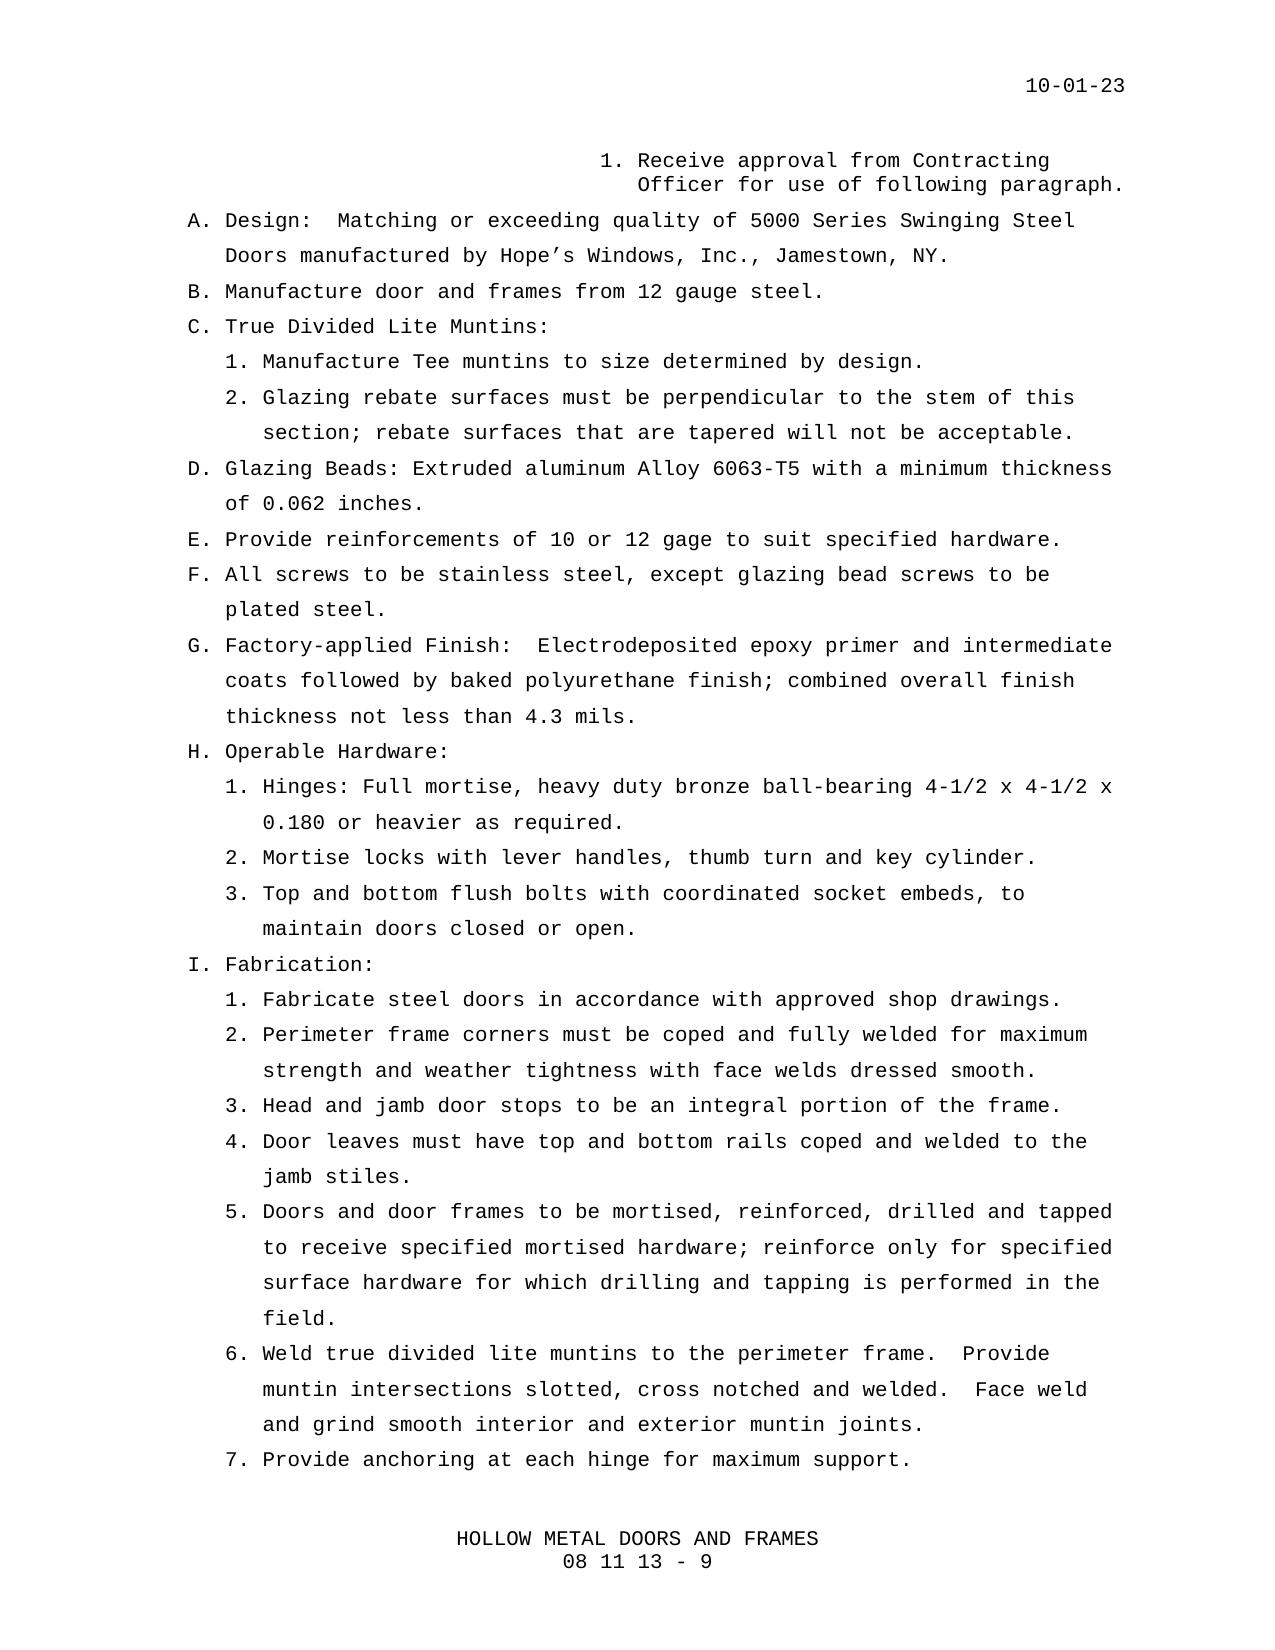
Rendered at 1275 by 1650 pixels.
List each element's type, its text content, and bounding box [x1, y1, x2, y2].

text 2. Mortise locks with lever handles, thumb turn and key cylinder. [225, 847, 1125, 871]
text F. All screws to be stainless steel, except glazing bead screws to be plated steel. [187, 564, 1125, 623]
text G. Factory-applied Finish: Electrodeposited epoxy primer and intermediate coats followed by baked polyurethane finish; combined overall finish thickness not less than 4.3 mils. [187, 635, 1125, 729]
text 2. Perimeter frame corners must be coped and fully welded for maximum strength and weather tightness with face welds dressed smooth. [225, 1024, 1125, 1083]
text 1. Manufacture Tee muntins to size determined by design. [225, 351, 1125, 375]
text 3. Head and jamb door stops to be an integral portion of the frame. [225, 1095, 1125, 1119]
text I. Fabrication: [187, 953, 1125, 977]
text 6. Weld true divided lite muntins to the perimeter frame. Provide muntin intersections slotted, cross notched and welded. Face weld and grind smooth interior and exterior muntin joints. [225, 1343, 1125, 1438]
text 3. Top and bottom flush bolts with coordinated socket embeds, to maintain doors closed or open. [225, 883, 1125, 942]
text 7. Provide anchoring at each hinge for maximum support. [225, 1449, 1125, 1473]
text C. True Divided Lite Muntins: [187, 316, 1125, 340]
text 2. Glazing rebate surfaces must be perpendicular to the stem of this section; rebate surfaces that are tapered will not be acceptable. [225, 387, 1125, 446]
text B. Manufacture door and frames from 12 gauge steel. [187, 281, 1125, 304]
text 1. Receive approval from Contracting Officer for use of following paragraph. [600, 150, 1125, 197]
text A. Design: Matching or exceeding quality of 5000 Series Swinging Steel Doors manufactured by Hope’s Windows, Inc., Jamestown, NY. [187, 210, 1125, 269]
text E. Provide reinforcements of 10 or 12 gage to suit specified hardware. [187, 528, 1125, 552]
text 5. Doors and door frames to be mortised, reinforced, drilled and tapped to receive specified mortised hardware; reinforce only for specified surface hardware for which drilling and tapping is performed in the field. [225, 1201, 1125, 1331]
text 4. Door leaves must have top and bottom rails coped and welded to the jamb stiles. [225, 1131, 1125, 1190]
text D. Glazing Beads: Extruded aluminum Alloy 6063-T5 with a minimum thickness of 0.062 inches. [187, 458, 1125, 517]
text 1. Fabricate steel doors in accordance with approved shop drawings. [225, 989, 1125, 1013]
text 1. Hinges: Full mortise, heavy duty bronze ball-bearing 4-1/2 x 4-1/2 x 0.180 or heavier as required. [225, 776, 1125, 836]
text H. Operable Hardware: [187, 741, 1125, 765]
